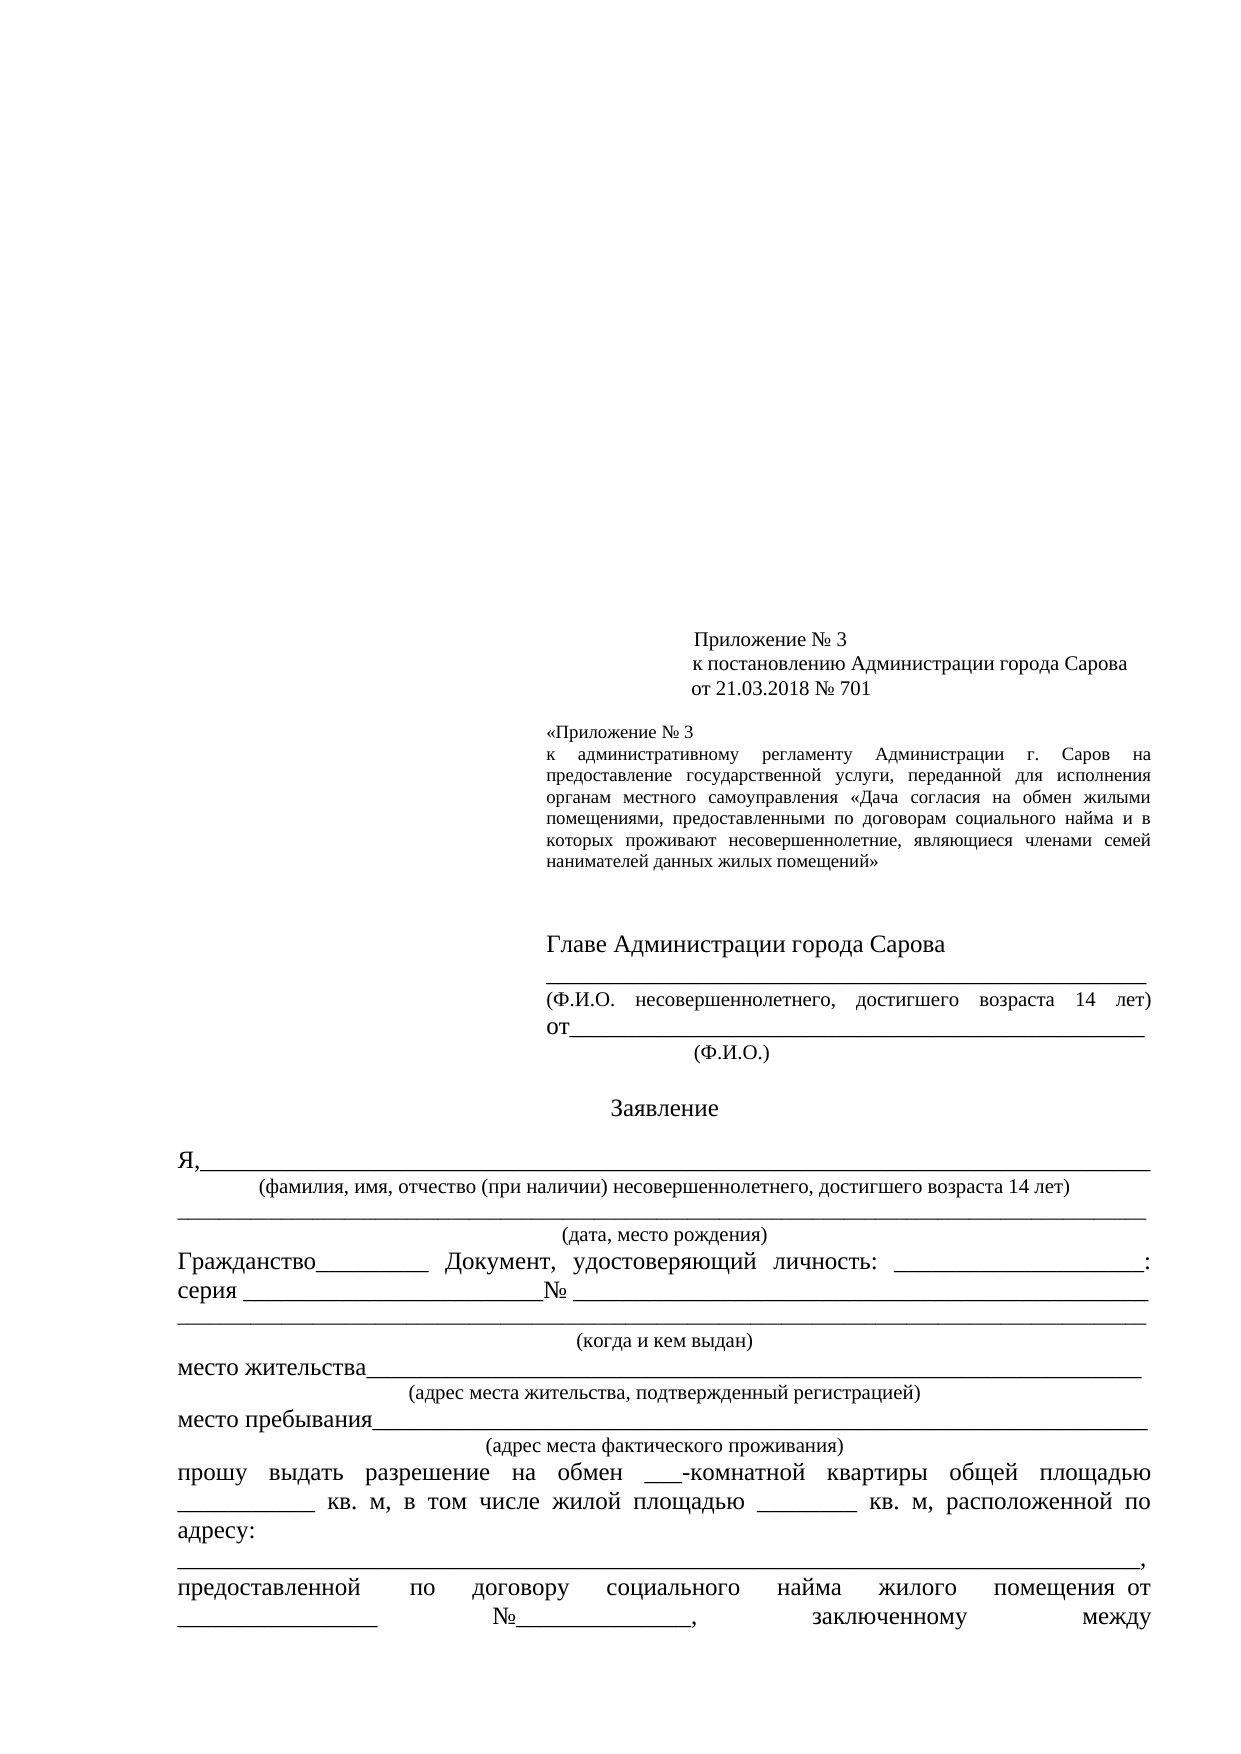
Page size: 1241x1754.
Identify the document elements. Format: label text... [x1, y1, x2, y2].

text «Приложение № 3 [546, 721, 1152, 743]
text (Ф.И.О. несовершеннолетнего, достигшего возраста 14 лет) от______________________________________________ [177, 987, 1152, 1040]
text Заявление [177, 1093, 1152, 1121]
text Приложение № 3 [692, 627, 1152, 651]
text (дата, место рождения) [177, 1222, 1152, 1246]
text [177, 1572, 1152, 1630]
text ________________________________________________ [177, 958, 1152, 987]
text (адрес места жительства, подтвержденный регистрацией) [177, 1380, 1152, 1404]
text Я,____________________________________________________________________________ [177, 1145, 1152, 1174]
text прошу выдать разрешение на обмен ___-комнатной квартиры общей площадью ___________ кв. м, в том числе жилой площадью ________ кв. м, расположенной по адресу: _____________________________________________________________________________, [177, 1457, 1152, 1572]
text _____________________________________________________________________________________________ [177, 1303, 1152, 1327]
text (когда и кем выдан) [177, 1327, 1152, 1352]
text к административному регламенту Администрации г. Саров на предоставление государственной услуги, переданной для исполнения органам местного самоуправления «Дача согласия на обмен жилыми помещениями, предоставленными по договорам социального найма и в которых проживают несовершеннолетние, являющиеся членами семей нанимателей данных жилых помещений» [546, 743, 1152, 872]
text (фамилия, имя, отчество (при наличии) несовершеннолетнего, достигшего возраста 14 лет) [177, 1174, 1152, 1198]
text Гражданство_________ Документ, удостоверяющий личность: ____________________: серия ________________________№ ______________________________________________ [177, 1246, 1152, 1303]
text _____________________________________________________________________________________________ [177, 1198, 1152, 1222]
text (адрес места фактического проживания) [177, 1433, 1152, 1457]
text место пребывания______________________________________________________________ [177, 1404, 1152, 1433]
text (Ф.И.О.) [177, 1040, 1152, 1064]
text место жительства______________________________________________________________ [177, 1352, 1152, 1380]
text Главе Администрации города Сарова [546, 929, 1152, 958]
text к постановлению Администрации города Сарова [691, 651, 1152, 675]
text от 21.03.2018 № 701 [616, 675, 1152, 699]
